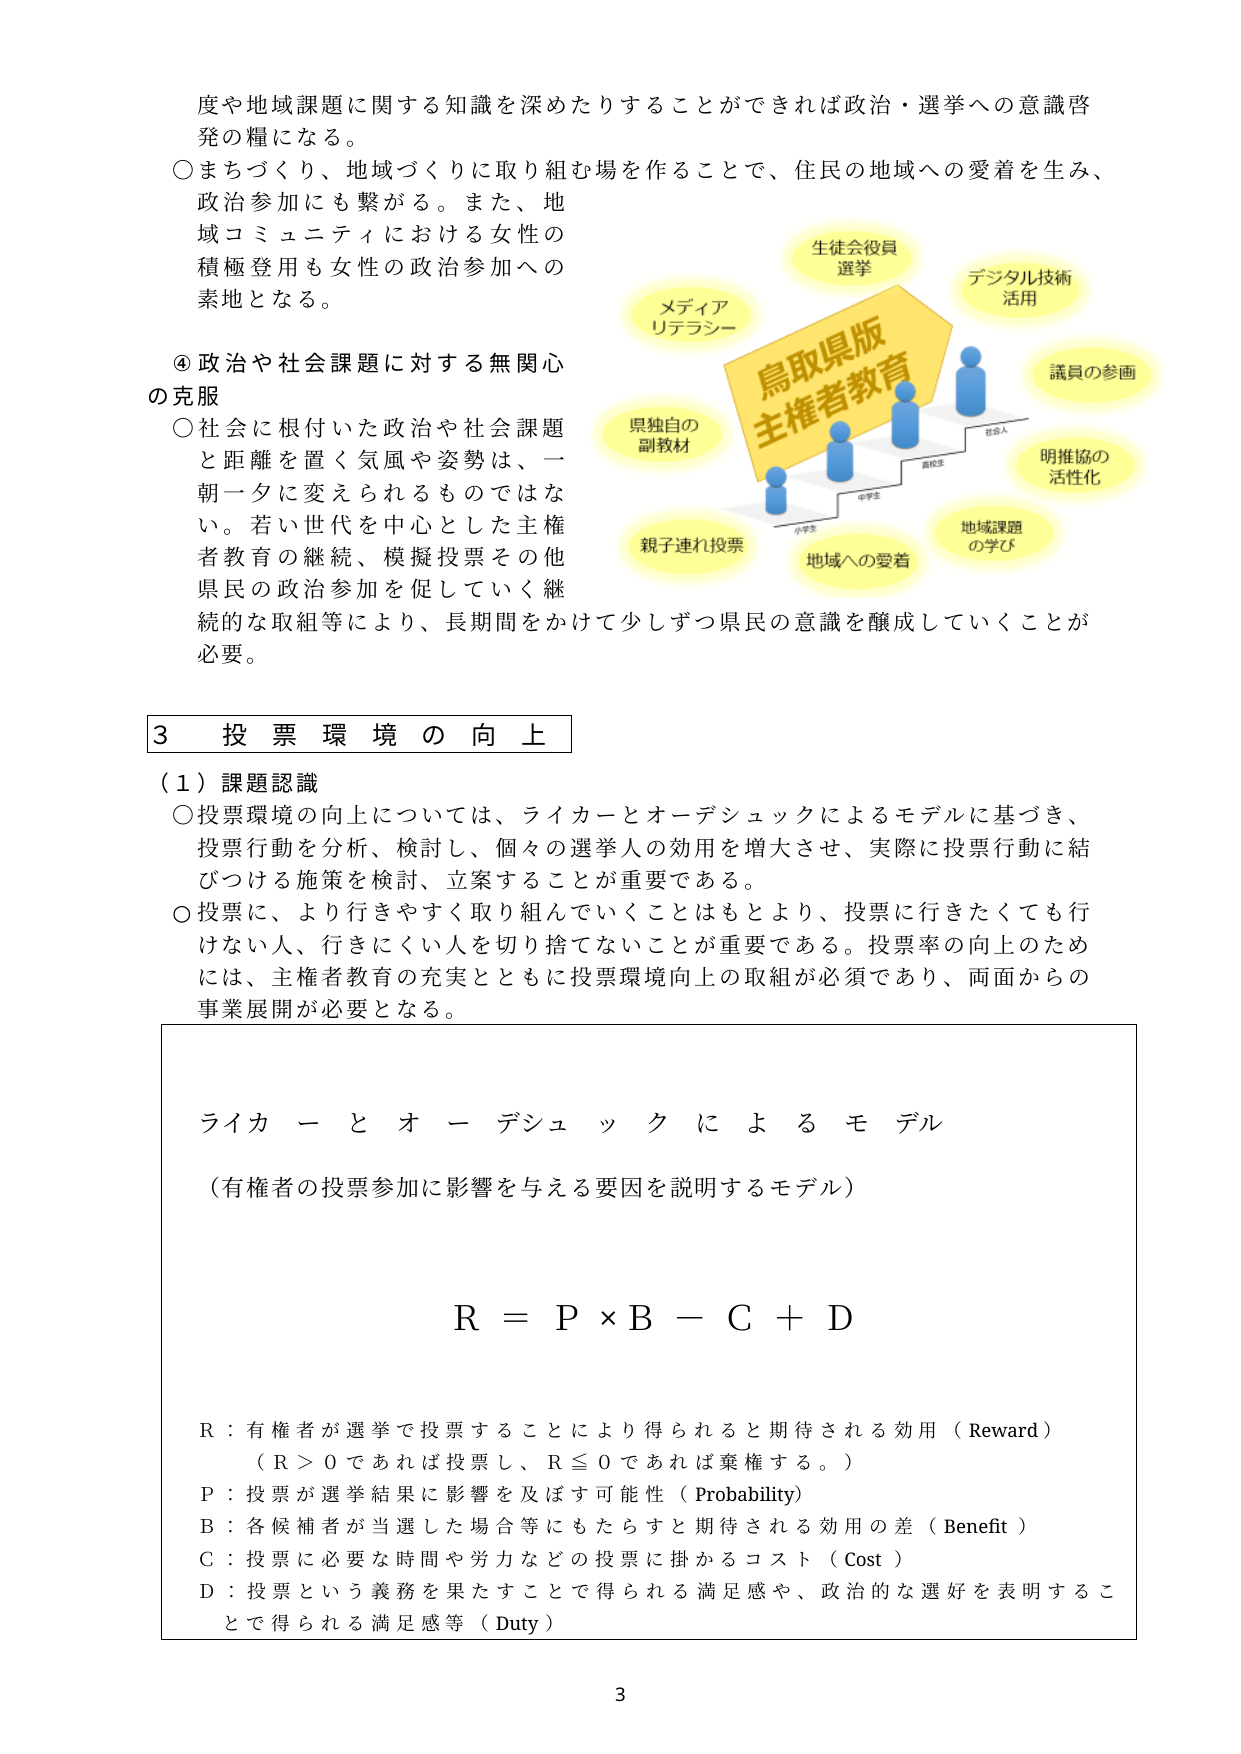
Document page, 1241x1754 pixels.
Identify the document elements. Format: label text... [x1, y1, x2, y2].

text ○投票に、より行きやすく取り組んでいくことはもとより、投票に行きたくても行けない人、行きにくい人を切り捨てないことが重要である。投票率の向上のためには、主権者教育の充実とともに投票環境向上の取組が必須であり、両面からの事業展開が必要となる。 [169, 895, 1093, 1024]
text 〇社会に根付いた政治や社会課題と距離を置く気風や姿勢は、一朝一夕に変えられるものではない。若い世代を中心とした主権者教育の継続、模擬投票その他県民の政治参加を促していく継続的な取組等により、長期間をかけて少しずつ県民の意識を醸成していくことが必要。 [169, 411, 1093, 669]
text 〇投票環境の向上については、ライカーとオーデシュックによるモデルに基づき、投票行動を分析、検討し、個々の選挙人の効用を増大させ、実際に投票行動に結びつける施策を検討、立案することが重要である。 [169, 798, 1093, 895]
text ３ 投票環境の向上 [147, 701, 1093, 766]
text ④政治や社会課題に対する無関心の克服 [147, 346, 586, 411]
text 〇まちづくり、地域づくりに取り組む場を作ることで、住民の地域への愛着を生み、政治参加にも繋がる。また、地域コミュニティにおける女性の積極登用も女性の政治参加への素地となる。 [169, 152, 1093, 314]
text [169, 88, 1093, 152]
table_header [162, 1025, 1136, 1639]
text （１）課題認識 [147, 766, 1093, 798]
picture [586, 212, 1171, 601]
